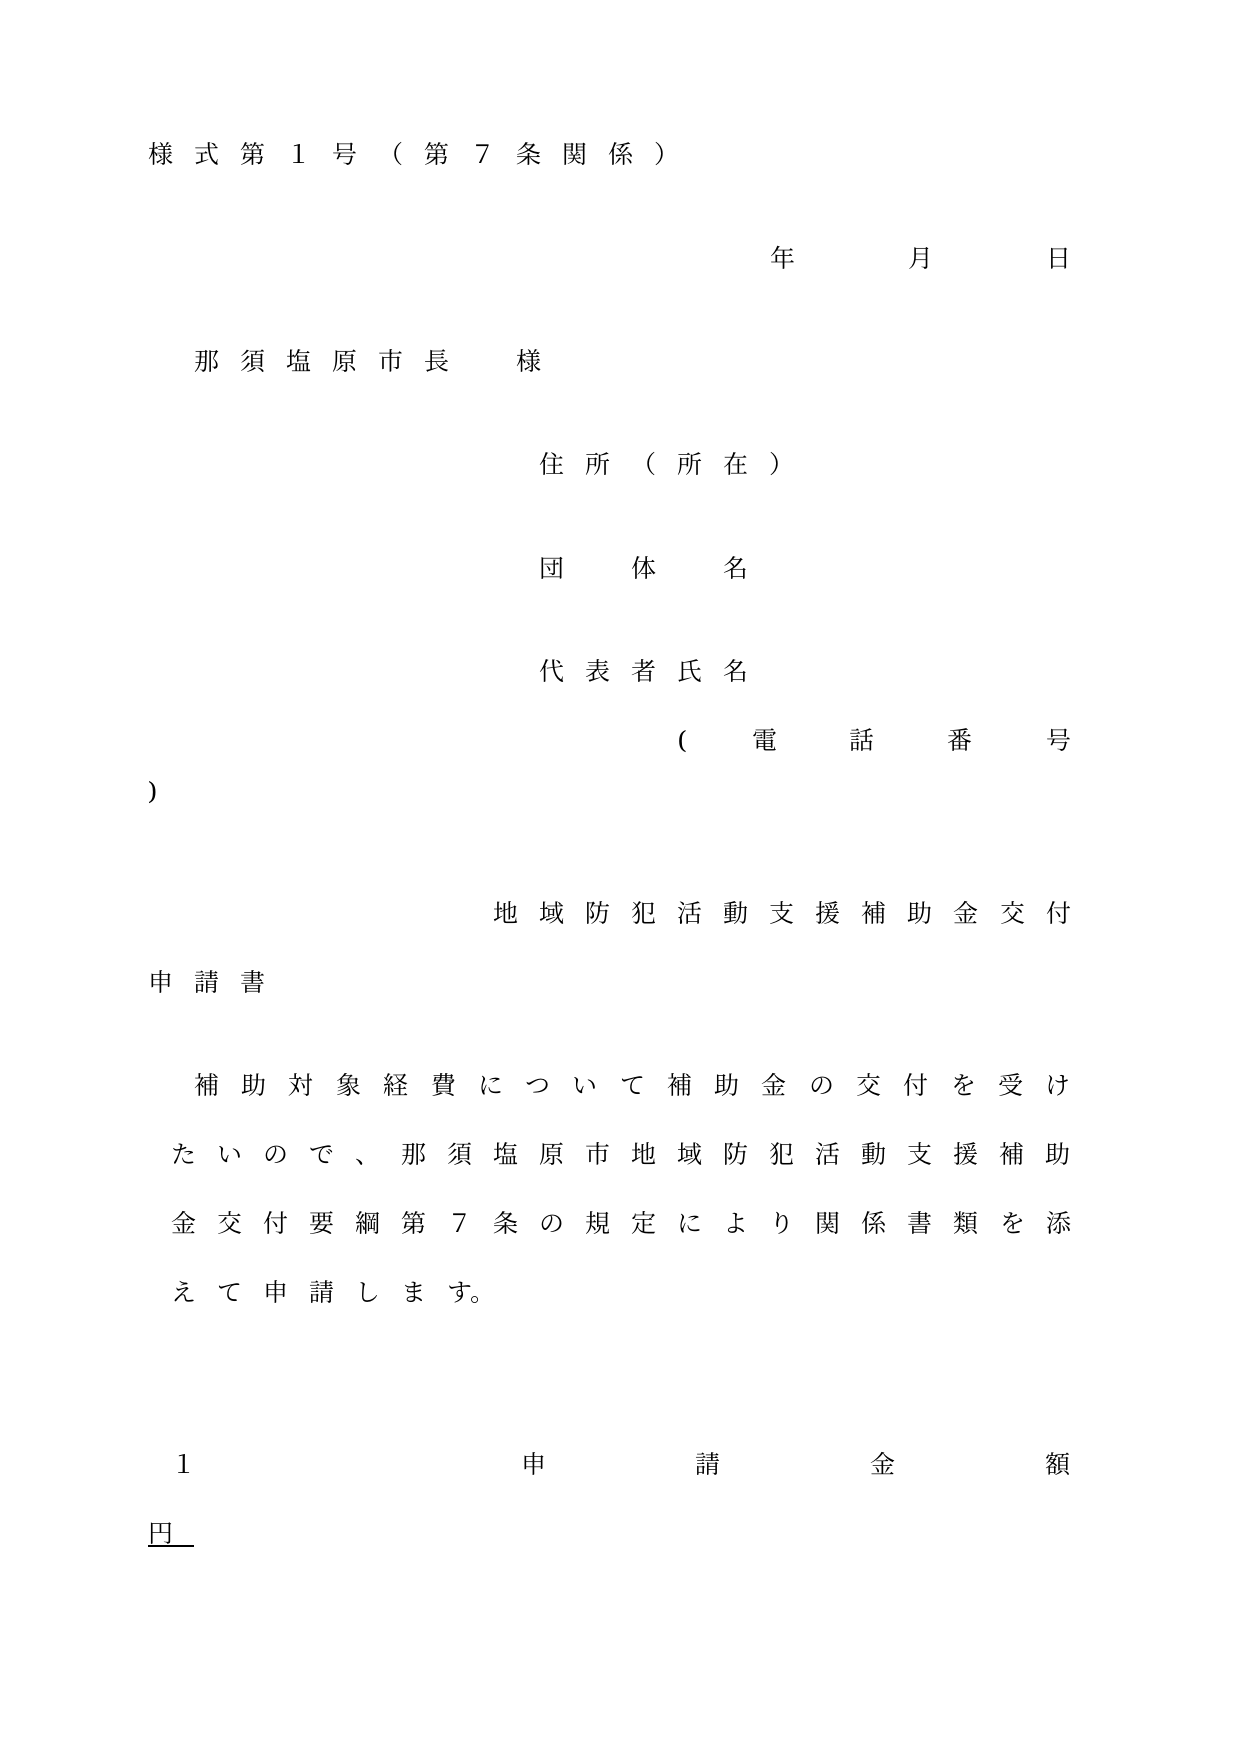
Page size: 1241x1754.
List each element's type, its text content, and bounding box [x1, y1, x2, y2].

text １ 申請金額 円 [148, 1429, 1092, 1567]
text 年 月 日 [148, 187, 1092, 291]
text 代表者氏名 [148, 636, 1092, 704]
text 那須塩原市長 様 [148, 325, 1092, 394]
text 団 体 名 [148, 532, 1092, 601]
text 住所（所在） [148, 429, 1092, 498]
text 補助対象経費について補助金の交付を受けたいので、那須塩原市地域防犯活動支援補助金交付要綱第７条の規定により関係書類を添えて申請します。 [171, 1049, 1092, 1325]
text 地域防犯活動支援補助金交付申請書 [148, 877, 1092, 1015]
text (電話番号 ) [148, 704, 1092, 808]
text 様式第１号（第７条関係） [148, 118, 1092, 187]
